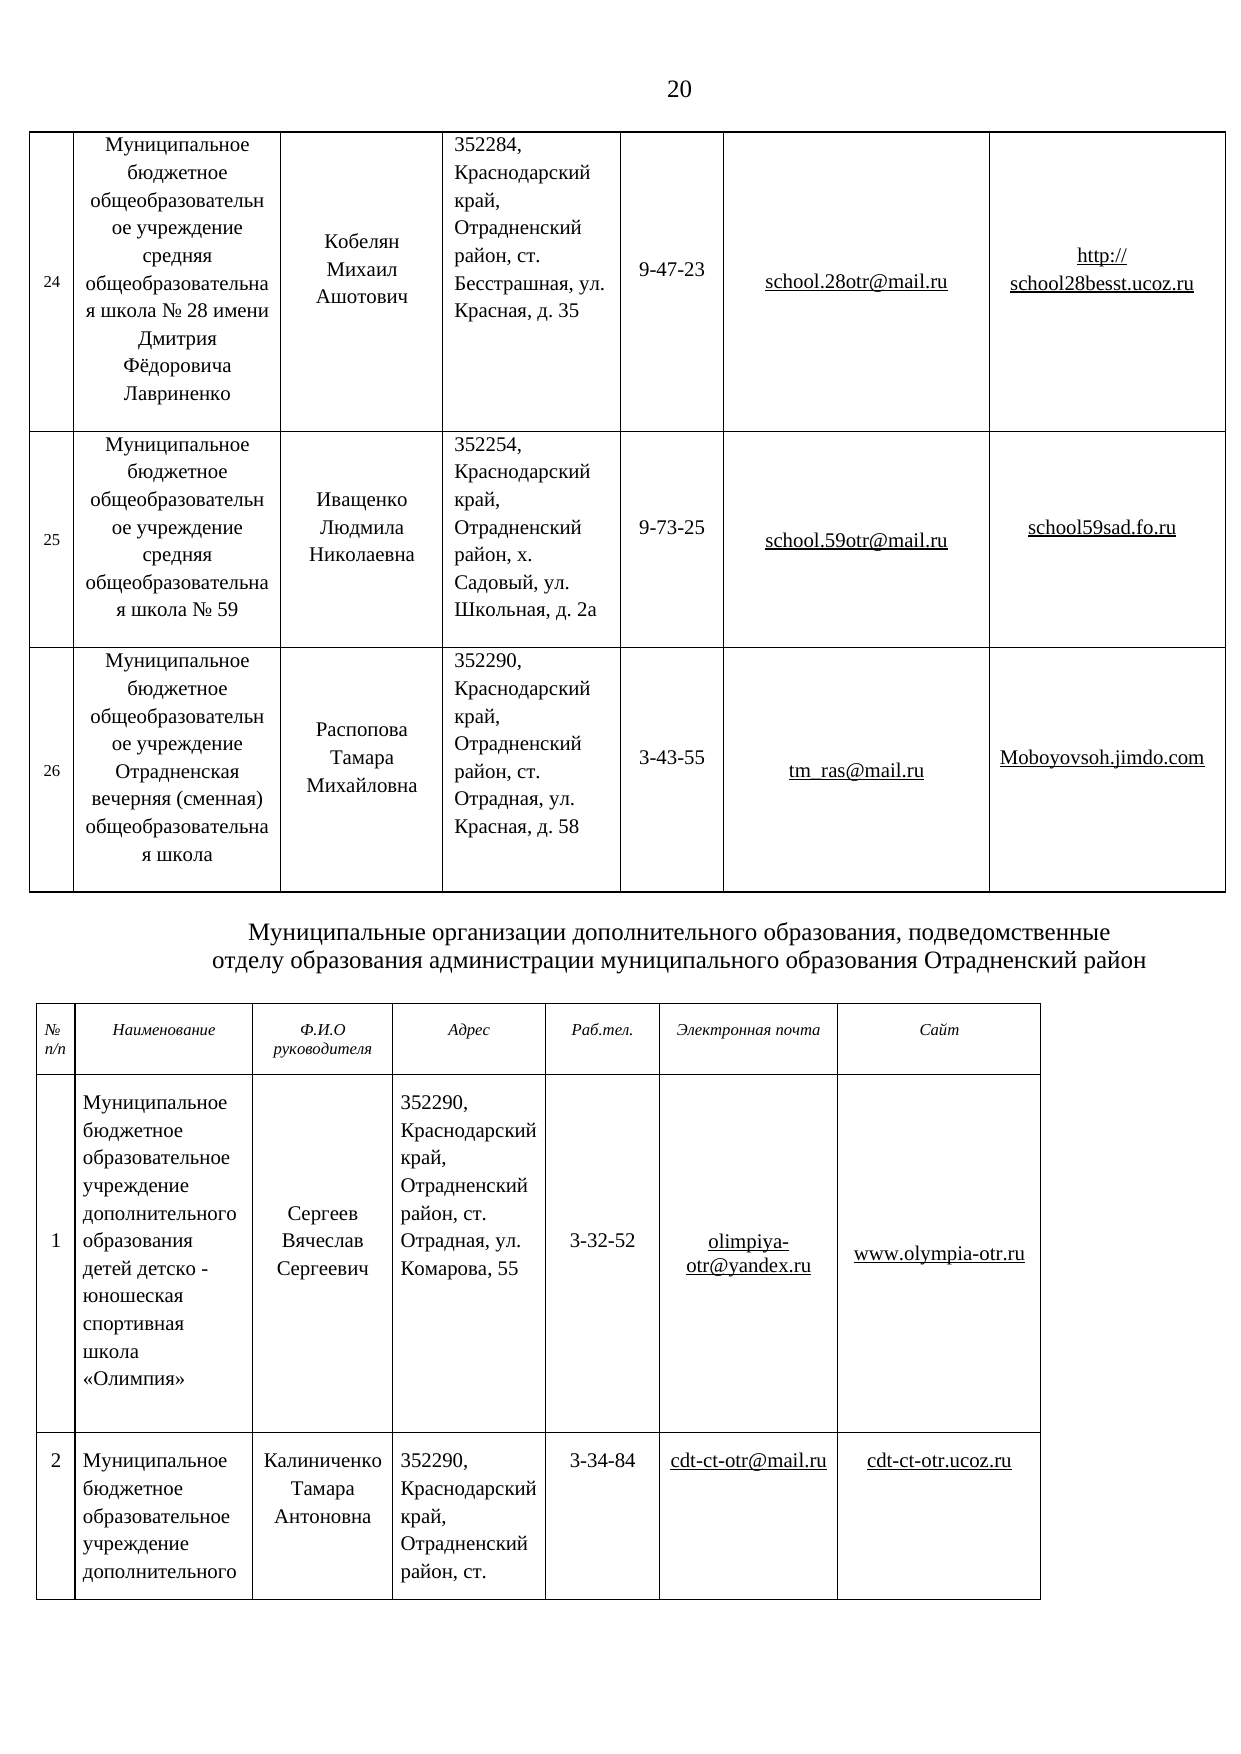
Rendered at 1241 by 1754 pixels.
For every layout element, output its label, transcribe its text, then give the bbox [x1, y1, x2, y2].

table_cell Муниципальное бюджетное общеобразовательное учреждение средняя общеобразовательная школа № 28 имени Дмитрия Фёдоровича Лавриненко [74, 133, 280, 431]
table_cell cdt-ct-otr@mail.ru [660, 1433, 837, 1598]
table_cell Кобелян Михаил Ашотович [281, 133, 442, 431]
table_cell cdt-ct-otr.ucoz.ru [838, 1433, 1040, 1598]
table_header Электронная почта [660, 1004, 837, 1073]
table_cell school.28otr@mail.ru [724, 133, 989, 431]
text отделу образования администрации муниципального образования Отрадненский район [177, 945, 1181, 974]
table_cell Муниципальное бюджетное образовательное учреждение дополнительного образования детей детско - юношеская спортивная школа «Олимпия» [76, 1075, 252, 1432]
table_cell 352254, Краснодарский край, Отрадненский район, х. Садовый, ул. Школьная, д. 2а [443, 432, 620, 647]
table_cell 25 [30, 432, 73, 647]
table_cell 352290, Краснодарский край, Отрадненский район, ст. Отрадная, ул. Комарова, 55 [393, 1075, 545, 1432]
table_cell Иващенко Людмила Николаевна [281, 432, 442, 647]
table_cell 9-73-25 [621, 432, 723, 647]
table_cell 352284, Краснодарский край, Отрадненский район, ст. Бесстрашная, ул. Красная, д. 35 [443, 133, 620, 431]
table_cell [253, 1433, 392, 1598]
table_cell 3-32-52 [546, 1075, 659, 1432]
table_cell school59sad.fo.ru [990, 432, 1225, 647]
table_cell tm_ras@mail.ru [724, 648, 989, 891]
table_cell Сергеев Вячеслав Сергеевич [253, 1075, 392, 1432]
table_cell http://school28besst.ucoz.ru [990, 133, 1225, 431]
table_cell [76, 1433, 252, 1598]
table_cell 26 [30, 648, 73, 891]
table_cell 24 [30, 133, 73, 431]
table_header Раб.тел. [546, 1004, 659, 1073]
table_cell 2 [37, 1433, 74, 1598]
table_cell www.olympia-otr.ru [838, 1075, 1040, 1432]
table_header Наименование [76, 1004, 252, 1073]
table_header № п/п [37, 1004, 74, 1073]
table_cell 3-34-84 [546, 1433, 659, 1598]
table_cell 3-43-55 [621, 648, 723, 891]
table_header Адрес [393, 1004, 545, 1073]
table_cell olimpiya-otr@yandex.ru [660, 1075, 837, 1432]
table_cell Муниципальное бюджетное общеобразовательное учреждение средняя общеобразовательная школа № 59 [74, 432, 280, 647]
table_cell Распопова Тамара Михайловна [281, 648, 442, 891]
table_cell 1 [37, 1075, 74, 1432]
table_cell 352290, Краснодарский край, Отрадненский район, ст. Отрадная, ул. Красная, д. 58 [443, 648, 620, 891]
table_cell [393, 1433, 545, 1598]
table_header Сайт [838, 1004, 1040, 1073]
table_cell 9-47-23 [621, 133, 723, 431]
table_cell Moboyovsoh.jimdo.com [990, 648, 1225, 891]
table_header Ф.И.О руководителя [253, 1004, 392, 1073]
table_cell school.59otr@mail.ru [724, 432, 989, 647]
table_cell Муниципальное бюджетное общеобразовательное учреждение Отрадненская вечерняя (сменная) общеобразовательная школа [74, 648, 280, 891]
text Муниципальные организации дополнительного образования, подведомственные [177, 917, 1181, 945]
